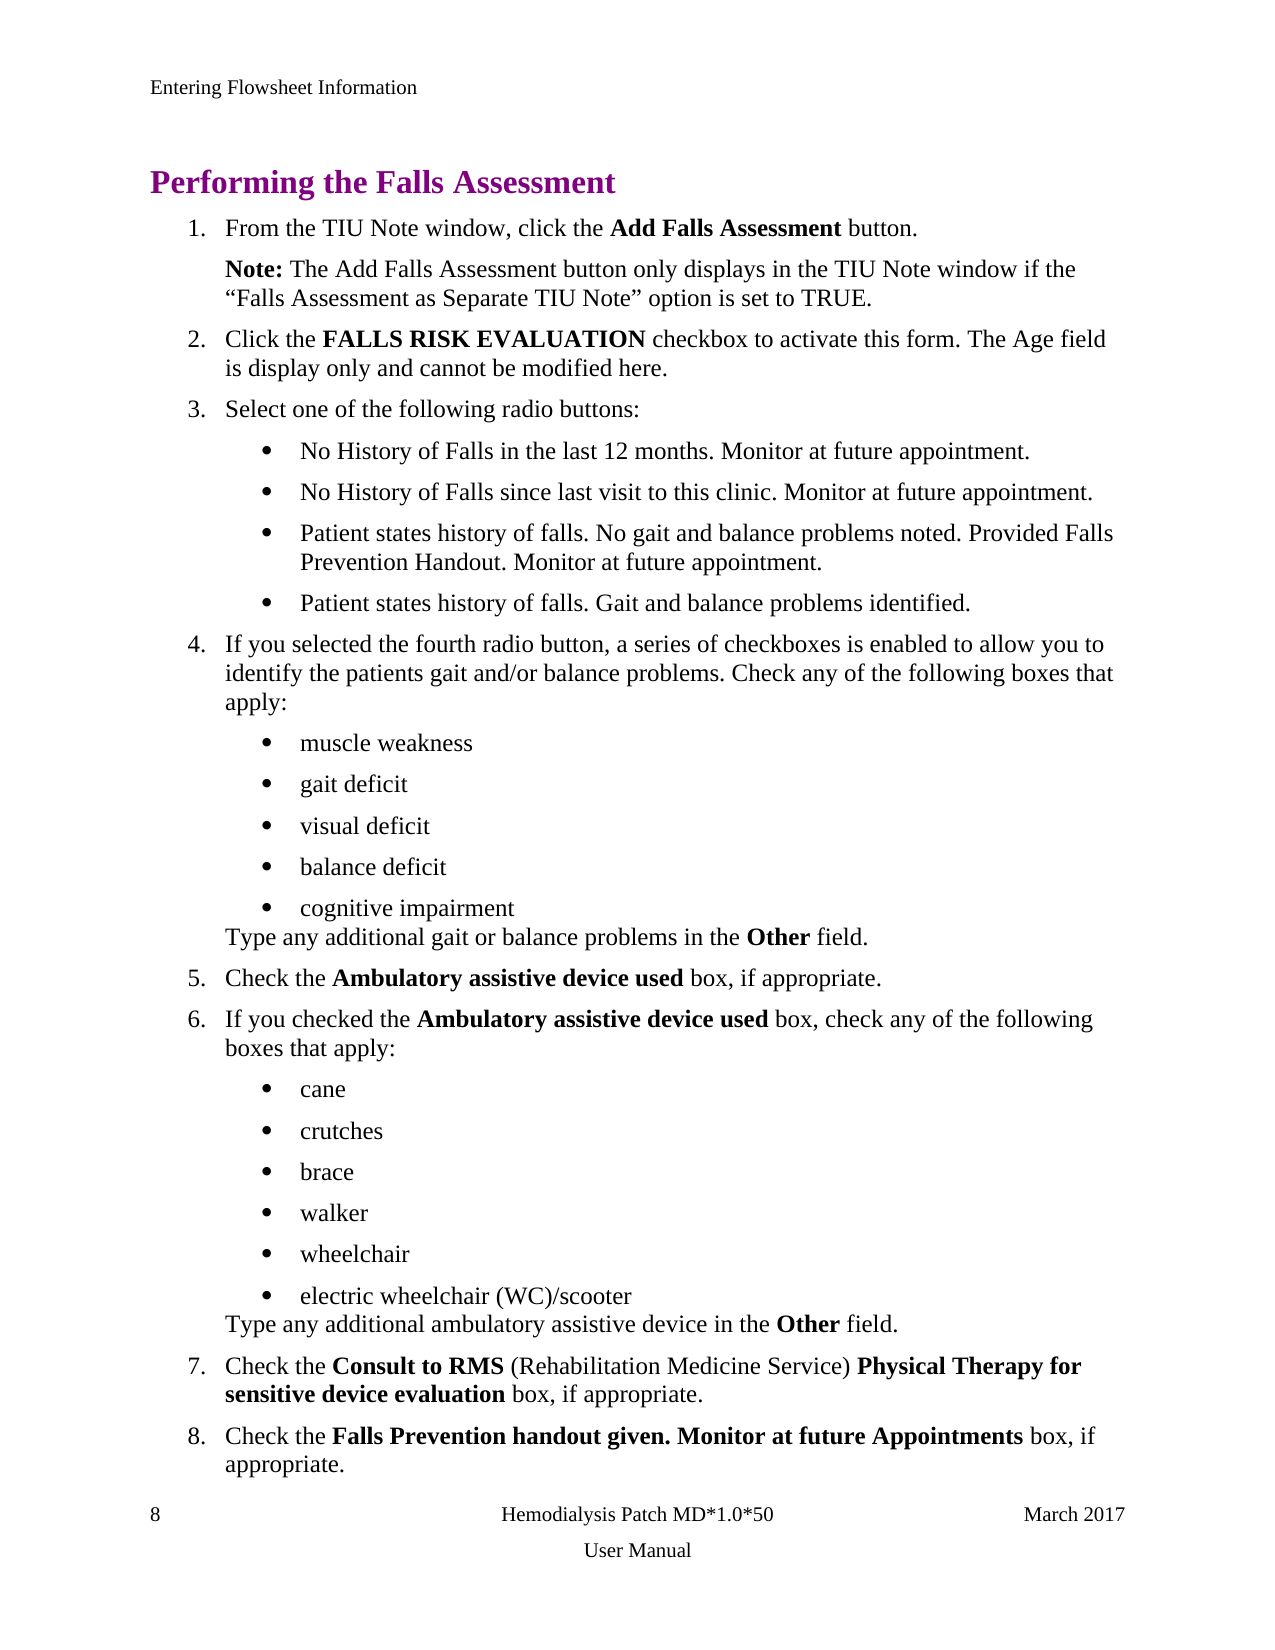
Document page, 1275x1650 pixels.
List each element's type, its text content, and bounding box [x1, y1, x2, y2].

list gait deficit [262, 769, 1125, 798]
list Select one of the following radio buttons: [187, 394, 1125, 423]
list Patient states history of falls. Gait and balance problems identified. [262, 588, 1125, 617]
list cognitive impairment [262, 893, 1125, 922]
list cane [262, 1074, 1125, 1103]
subtitle Performing the Falls Assessment [150, 162, 1125, 201]
list brace [262, 1157, 1125, 1186]
list walker [262, 1198, 1125, 1227]
list Check the Falls Prevention handout given. Monitor at future Appointments box, if appropriate. [187, 1421, 1125, 1478]
text Type any additional gait or balance problems in the Other field. [225, 922, 1125, 951]
list crutches [262, 1116, 1125, 1144]
list If you selected the fourth radio button, a series of checkboxes is enabled to allow you to identify the patients gait and/or balance problems. Check any of the following boxes that apply: [187, 629, 1125, 716]
list Patient states history of falls. No gait and balance problems noted. Provided Falls Prevention Handout. Monitor at future appointment. [262, 518, 1125, 576]
list Check the Ambulatory assistive device used box, if appropriate. [187, 963, 1125, 992]
list wheelchair [262, 1239, 1125, 1268]
list Click the FALLS RISK EVALUATION checkbox to activate this form. The Age field is display only and cannot be modified here. [187, 324, 1125, 382]
list balance deficit [262, 852, 1125, 881]
list From the TIU Note window, click the Add Falls Assessment button. [187, 213, 1125, 242]
list visual deficit [262, 811, 1125, 839]
list If you checked the Ambulatory assistive device used box, check any of the following boxes that apply: [187, 1004, 1125, 1062]
list electric wheelchair (WC)/scooter [262, 1281, 1125, 1309]
text Note: The Add Falls Assessment button only displays in the TIU Note window if the “Falls Assessment as Separate TIU Note” option is set to TRUE. [225, 254, 1125, 312]
list Check the Consult to RMS (Rehabilitation Medicine Service) Physical Therapy for sensitive device evaluation box, if appropriate. [187, 1351, 1125, 1408]
list No History of Falls since last visit to this clinic. Monitor at future appointment. [262, 477, 1125, 506]
list No History of Falls in the last 12 months. Monitor at future appointment. [262, 436, 1125, 464]
list muscle weakness [262, 728, 1125, 757]
text Type any additional ambulatory assistive device in the Other field. [225, 1309, 1125, 1338]
